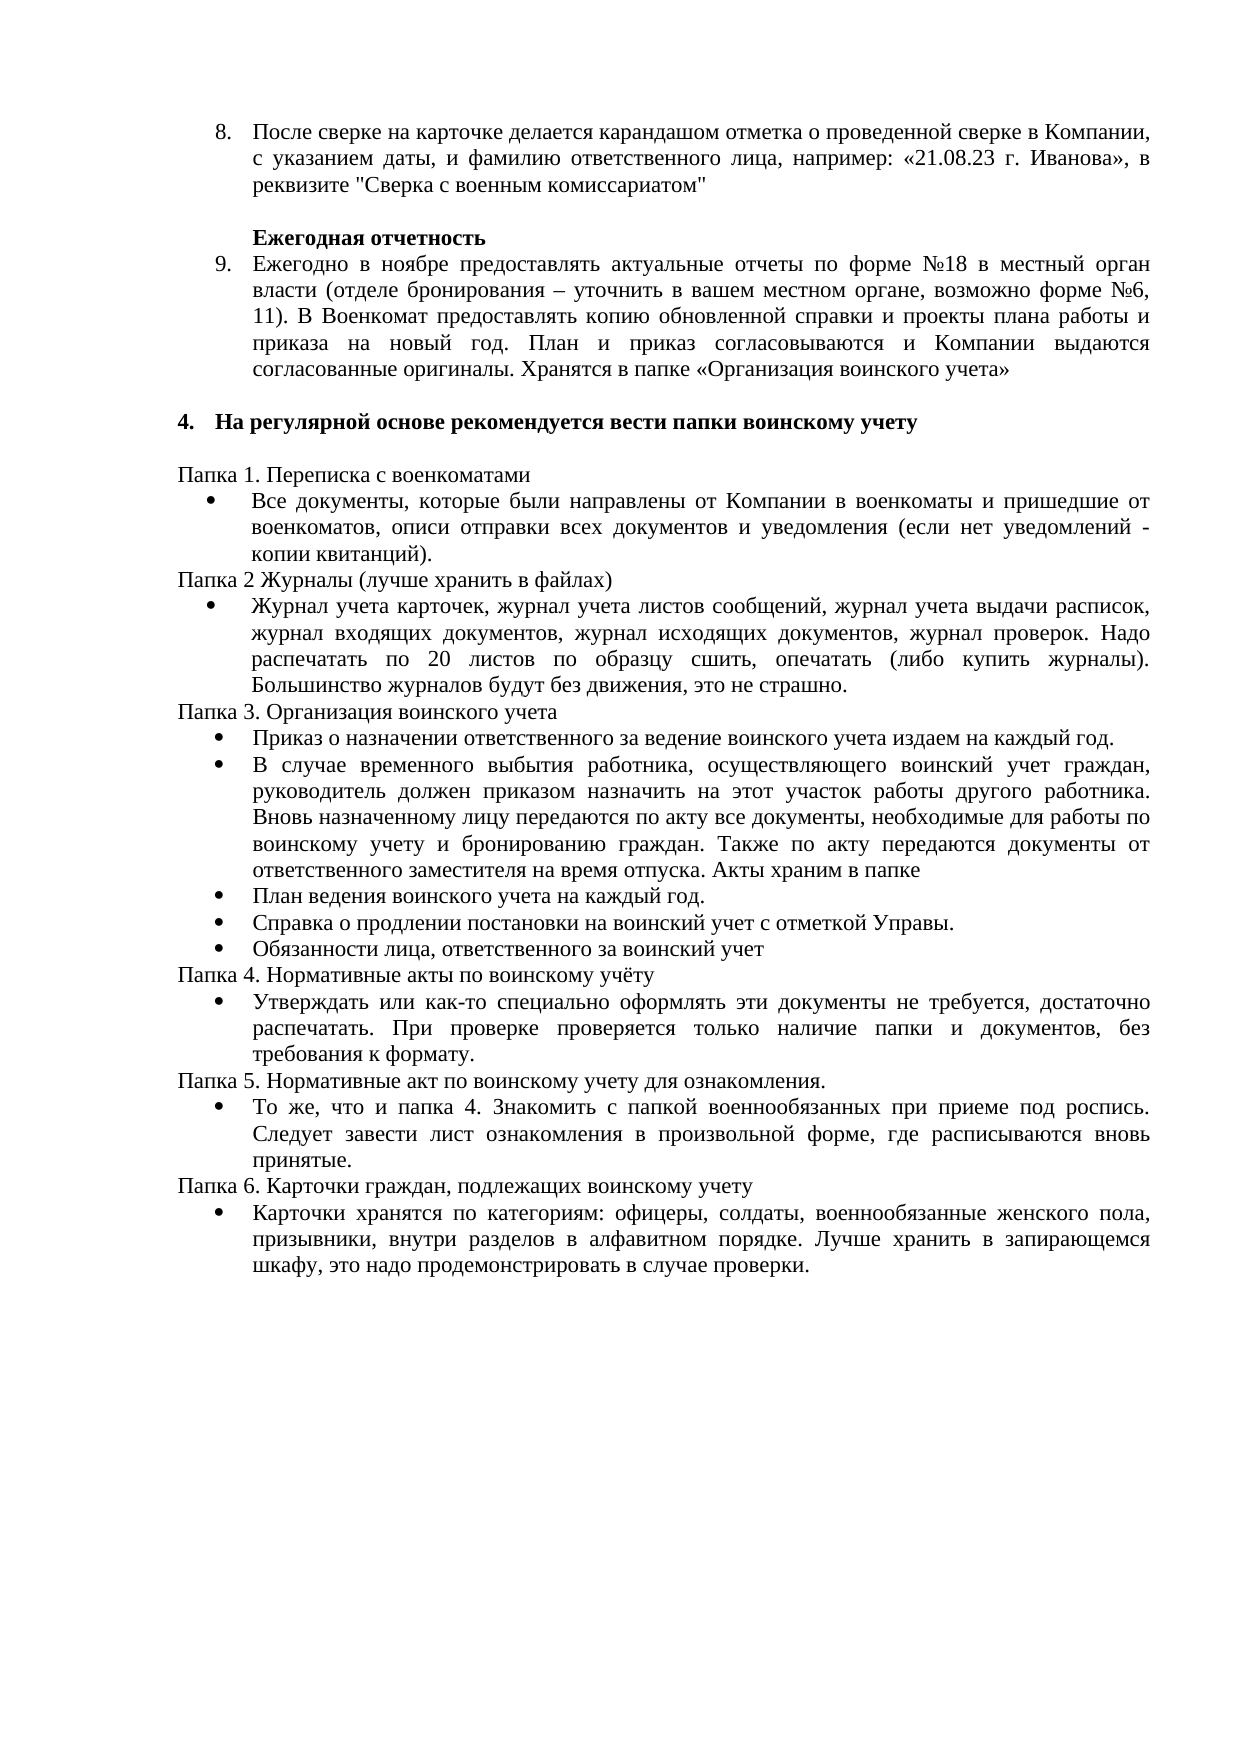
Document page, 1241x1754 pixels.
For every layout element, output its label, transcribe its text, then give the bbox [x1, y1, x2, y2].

list Карточки хранятся по категориям: офицеры, солдаты, военнообязанные женского пола, призывники, внутри разделов в алфавитном порядке. Лучше хранить в запирающемся шкафу, это надо продемонстрировать в случае проверки. [215, 1199, 1152, 1278]
list Обязанности лица, ответственного за воинский учет [215, 935, 1152, 961]
text Папка 6. Карточки граждан, подлежащих воинскому учету [177, 1172, 1152, 1199]
text Папка 2 Журналы (лучше хранить в файлах) [177, 566, 1152, 592]
text Папка 3. Организация воинского учета [177, 698, 1152, 724]
list Все документы, которые были направлены от Компании в военкоматы и пришедшие от военкоматов, описи отправки всех документов и уведомления (если нет уведомлений - копии квитанций). [207, 487, 1152, 566]
list То же, что и папка 4. Знакомить с папкой военнообязанных при приеме под роспись. Следует завести лист ознакомления в произвольной форме, где расписываются вновь принятые. [215, 1093, 1152, 1172]
list Ежегодно в ноябре предоставлять актуальные отчеты по форме №18 в местный орган власти (отделе бронирования – уточнить в вашем местном органе, возможно форме №6, 11). В Военкомат предоставлять копию обновленной справки и проекты плана работы и приказа на новый год. План и приказ согласовываются и Компании выдаются согласованные оригиналы. Хранятся в папке «Организация воинского учета» [215, 250, 1152, 382]
text Папка 4. Нормативные акты по воинскому учёту [177, 961, 1152, 988]
list Утверждать или как-то специально оформлять эти документы не требуется, достаточно распечатать. При проверке проверяется только наличие папки и документов, без требования к формату. [215, 988, 1152, 1067]
list Справка о продлении постановки на воинский учет с отметкой Управы. [215, 909, 1152, 935]
list На регулярной основе рекомендуется вести папки воинскому учету [177, 408, 1152, 434]
text Папка 1. Переписка с военкоматами [177, 461, 1152, 487]
list Журнал учета карточек, журнал учета листов сообщений, журнал учета выдачи расписок, журнал входящих документов, журнал исходящих документов, журнал проверок. Надо распечатать по 20 листов по образцу сшить, опечатать (либо купить журналы). Большинство журналов будут без движения, это не страшно. [207, 592, 1152, 698]
list Ежегодная отчетность [252, 223, 1152, 250]
list План ведения воинского учета на каждый год. [215, 882, 1152, 909]
list После сверке на карточке делается карандашом отметка о проведенной сверке в Компании, с указанием даты, и фамилию ответственного лица, например: «21.08.23 г. Иванова», в реквизите "Сверка с военным комиссариатом" [215, 118, 1152, 197]
list В случае временного выбытия работника, осуществляющего воинский учет граждан, руководитель должен приказом назначить на этот участок работы другого работника. Вновь назначенному лицу передаются по акту все документы, необходимые для работы по воинскому учету и бронированию граждан. Также по акту передаются документы от ответственного заместителя на время отпуска. Акты храним в папке [215, 751, 1152, 882]
text Папка 5. Нормативные акт по воинскому учету для ознакомления. [177, 1067, 1152, 1093]
list Приказ о назначении ответственного за ведение воинского учета издаем на каждый год. [215, 724, 1152, 751]
